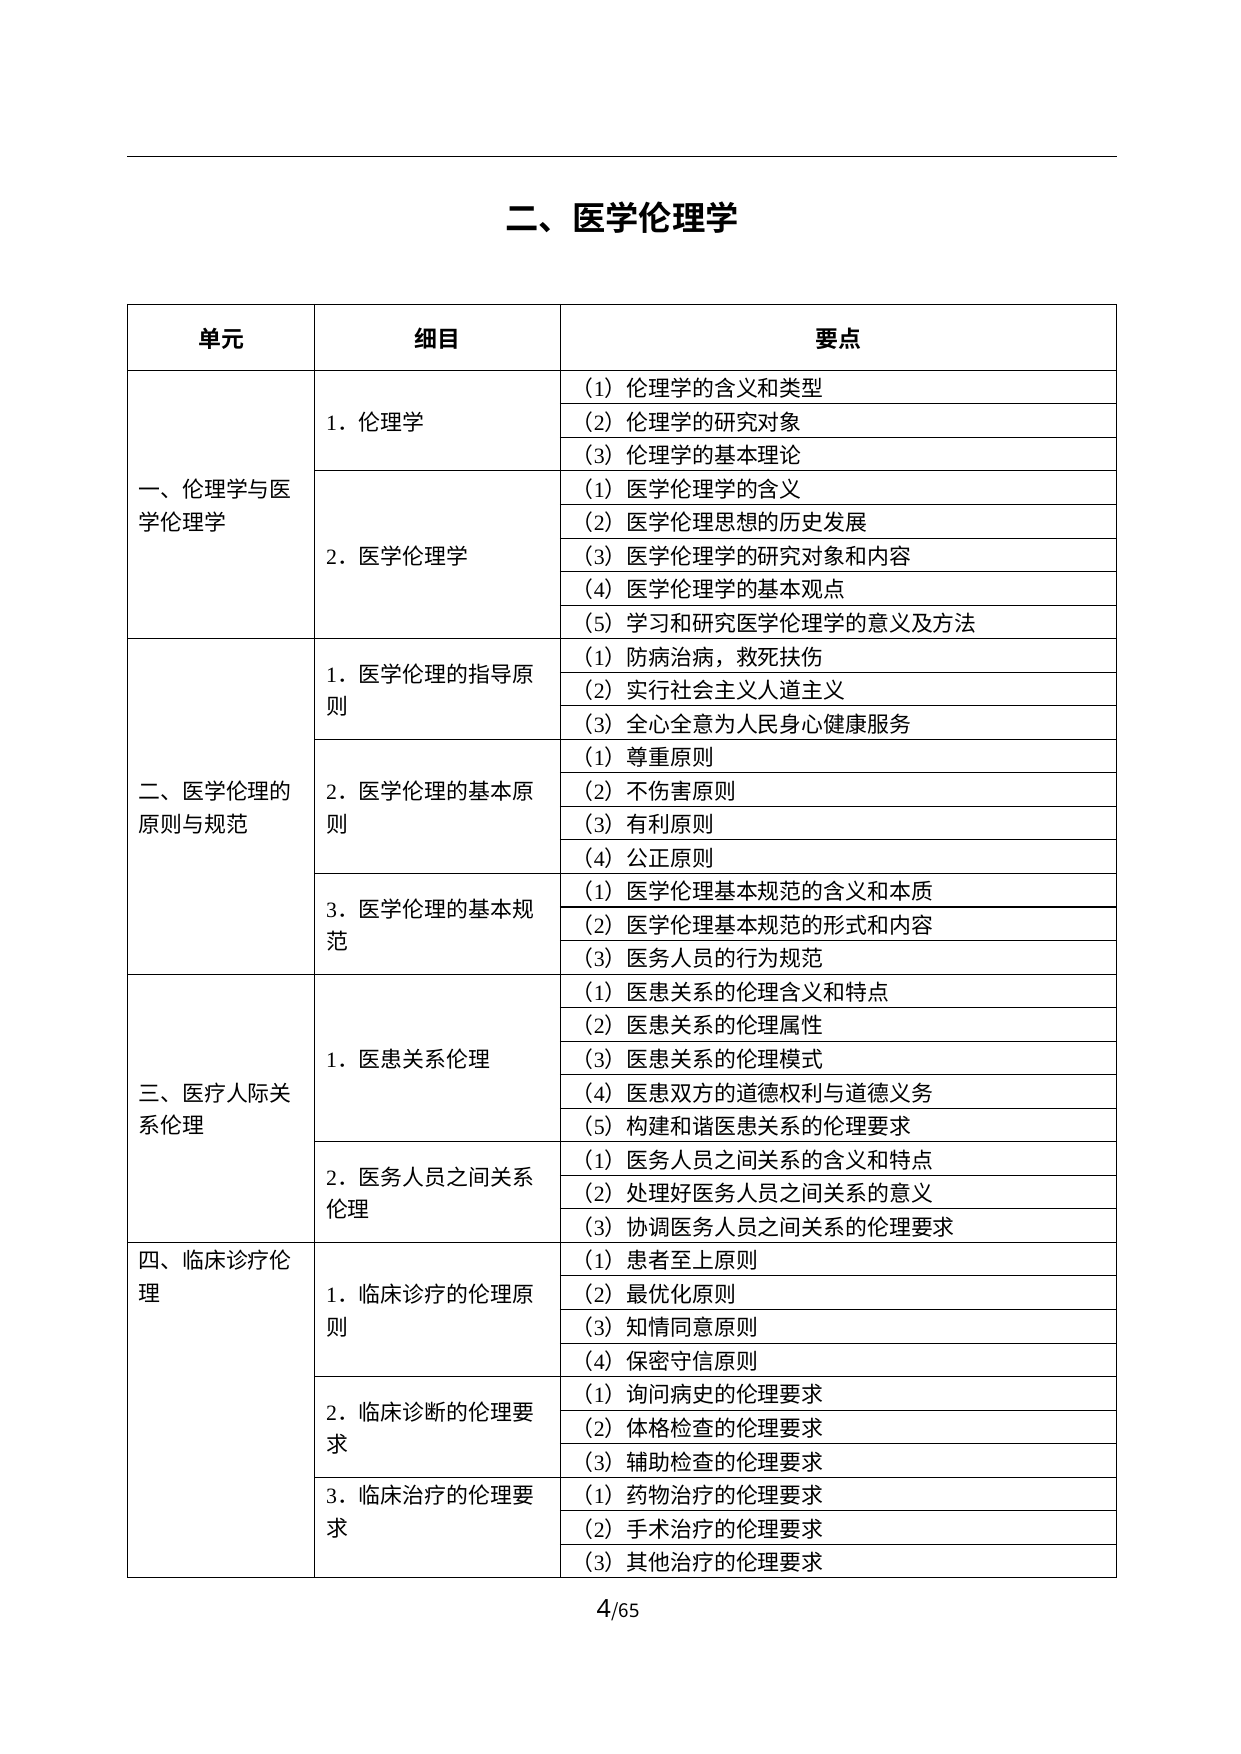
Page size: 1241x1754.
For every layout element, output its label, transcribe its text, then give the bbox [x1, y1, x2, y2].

table_cell 四、临床诊疗伦理 [128, 1243, 314, 1577]
table_cell （3）医患关系的伦理模式 [561, 1042, 1116, 1074]
table_cell （2）不伤害原则 [561, 773, 1116, 806]
table_cell 3．医学伦理的基本规范 [315, 874, 560, 973]
table_cell （4）公正原则 [561, 840, 1116, 873]
table_cell （1）询问病史的伦理要求 [561, 1377, 1116, 1409]
table_cell （2）医学伦理思想的历史发展 [561, 505, 1116, 537]
table_cell （3）协调医务人员之间关系的伦理要求 [561, 1209, 1116, 1242]
table_cell 二、医学伦理学 [127, 157, 1117, 304]
table_cell （1）尊重原则 [561, 740, 1116, 772]
table_cell （1）伦理学的含义和类型 [561, 371, 1116, 403]
table_cell （3）医学伦理学的研究对象和内容 [561, 539, 1116, 571]
table_cell 2．临床诊断的伦理要求 [315, 1377, 560, 1477]
table_cell （3）有利原则 [561, 807, 1116, 839]
table_cell （2）处理好医务人员之间关系的意义 [561, 1176, 1116, 1208]
table_cell 1．医患关系伦理 [315, 975, 560, 1141]
table_cell （1）防病治病，救死扶伤 [561, 639, 1116, 672]
table_cell （1）患者至上原则 [561, 1243, 1116, 1275]
table_cell （4）医患双方的道德权利与道德义务 [561, 1075, 1116, 1108]
table_cell （2）最优化原则 [561, 1276, 1116, 1309]
table_cell 二、医学伦理的原则与规范 [128, 639, 314, 973]
table_cell （5）学习和研究医学伦理学的意义及方法 [561, 606, 1116, 638]
table_cell （3）医务人员的行为规范 [561, 941, 1116, 973]
table_cell （2）医患关系的伦理属性 [561, 1008, 1116, 1041]
table_cell 2．医学伦理的基本原则 [315, 740, 560, 873]
table_cell 3．临床治疗的伦理要求 [315, 1478, 560, 1577]
table_cell （2）体格检查的伦理要求 [561, 1411, 1116, 1443]
table_cell （3）伦理学的基本理论 [561, 438, 1116, 470]
table_cell （3）其他治疗的伦理要求 [561, 1545, 1116, 1577]
table_cell 三、医疗人际关系伦理 [128, 975, 314, 1242]
table_cell （2）手术治疗的伦理要求 [561, 1511, 1116, 1544]
table_cell （1）药物治疗的伦理要求 [561, 1478, 1116, 1510]
table_cell 1．医学伦理的指导原则 [315, 639, 560, 739]
table_cell （4）医学伦理学的基本观点 [561, 572, 1116, 604]
table_cell 一、伦理学与医学伦理学 [128, 371, 314, 638]
table_cell （5）构建和谐医患关系的伦理要求 [561, 1109, 1116, 1141]
table_cell （2）伦理学的研究对象 [561, 404, 1116, 437]
table_cell （1）医务人员之间关系的含义和特点 [561, 1142, 1116, 1175]
table_cell 单元 [128, 305, 314, 370]
table_cell （3）全心全意为人民身心健康服务 [561, 706, 1116, 739]
table_cell （1）医学伦理基本规范的含义和本质 [561, 874, 1116, 906]
table_cell 2．医务人员之间关系伦理 [315, 1142, 560, 1242]
table_cell 2．医学伦理学 [315, 471, 560, 638]
table_cell （3）知情同意原则 [561, 1310, 1116, 1342]
table_cell （4）保密守信原则 [561, 1344, 1116, 1376]
table_cell （3）辅助检查的伦理要求 [561, 1444, 1116, 1477]
table_cell 要点 [561, 305, 1116, 370]
table_cell 1．临床诊疗的伦理原则 [315, 1243, 560, 1376]
table_cell （2）医学伦理基本规范的形式和内容 [561, 908, 1116, 940]
table_cell （1）医学伦理学的含义 [561, 471, 1116, 504]
table_cell （1）医患关系的伦理含义和特点 [561, 975, 1116, 1007]
table_cell 1．伦理学 [315, 371, 560, 470]
table_cell 细目 [315, 305, 560, 370]
table_cell （2）实行社会主义人道主义 [561, 673, 1116, 705]
